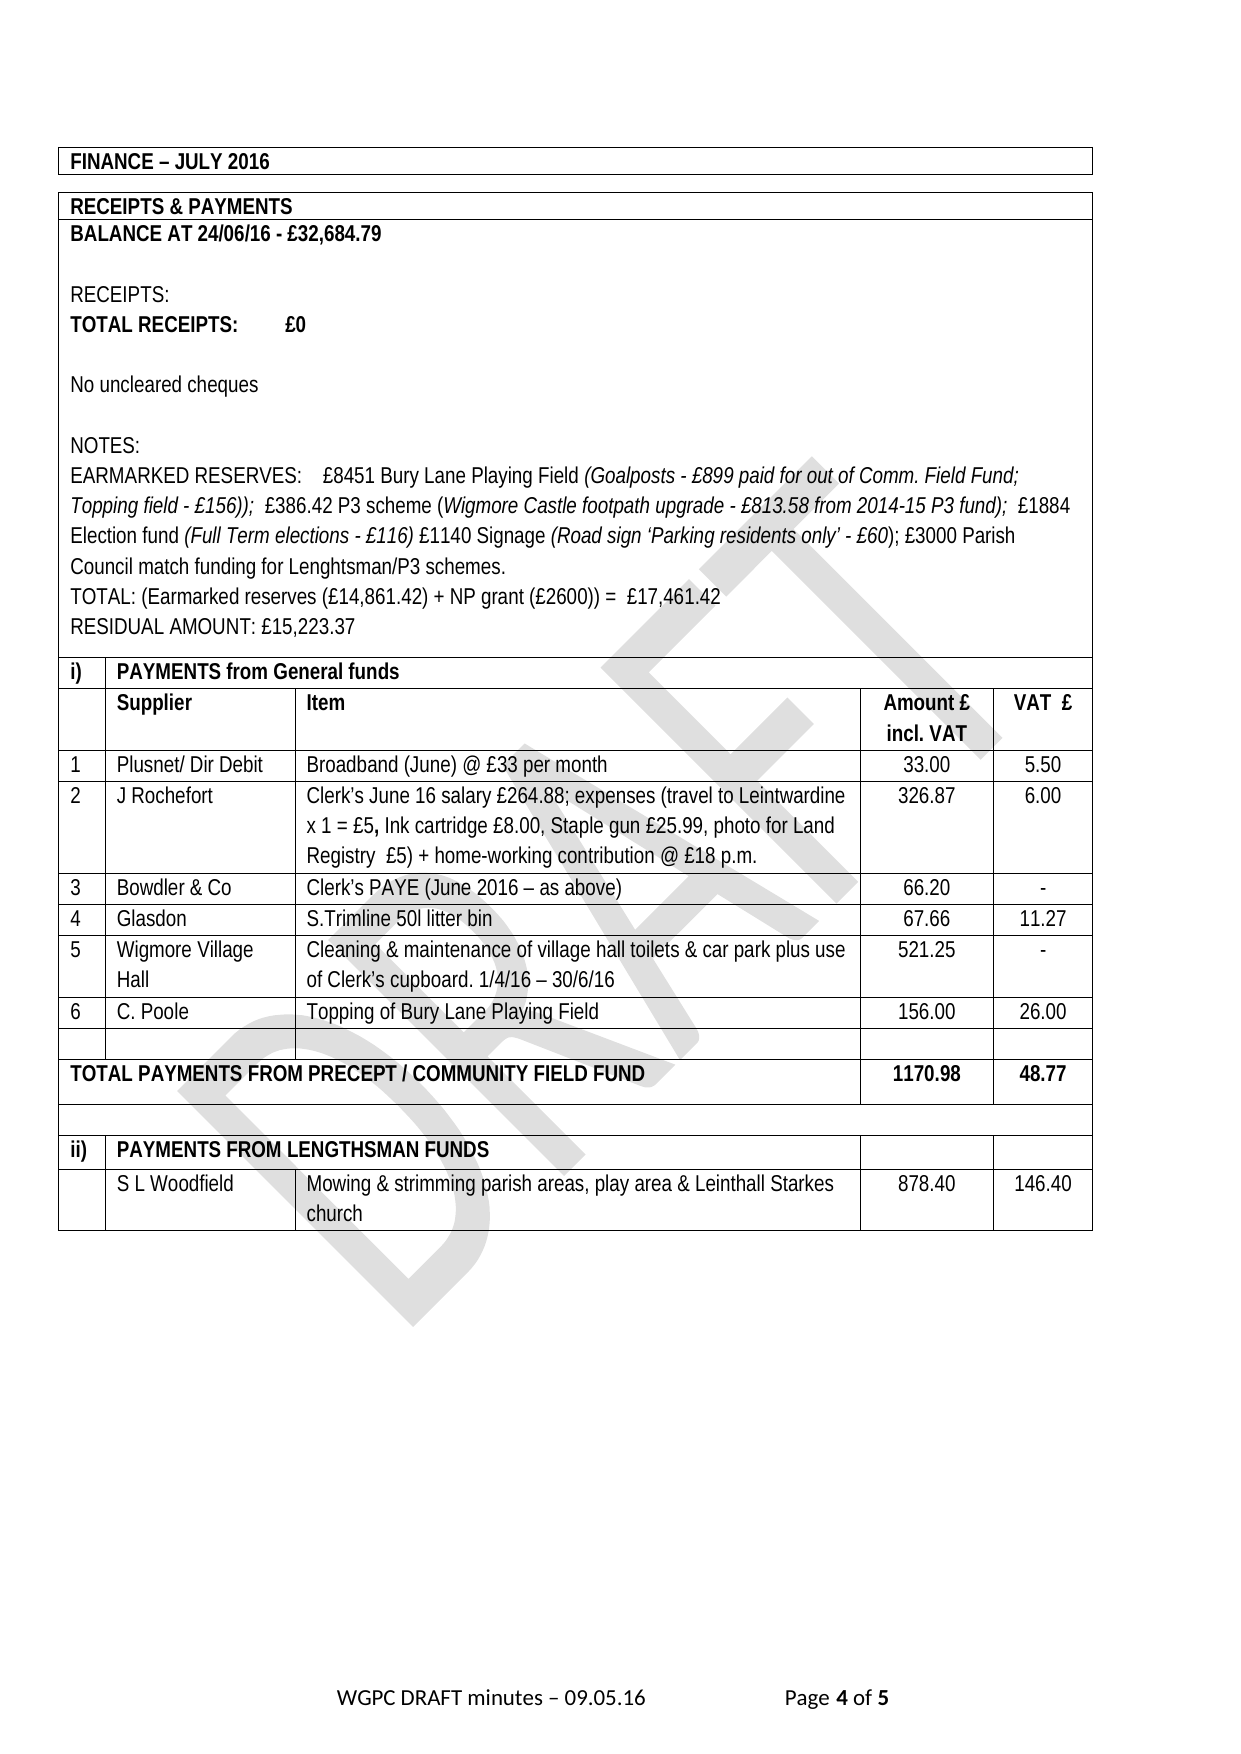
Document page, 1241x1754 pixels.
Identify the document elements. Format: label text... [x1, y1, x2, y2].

table_cell VAT £ [994, 689, 1092, 750]
table_cell Wigmore Village Hall [106, 936, 295, 997]
table_cell Glasdon [106, 905, 295, 935]
table_cell 6.00 [994, 782, 1092, 873]
table_cell S L Woodfield [106, 1170, 295, 1230]
table_cell Bowdler & Co [106, 874, 295, 904]
table_cell 878.40 [861, 1170, 993, 1230]
table_cell 33.00 [861, 751, 993, 781]
table_cell 156.00 [861, 998, 993, 1028]
table_cell [861, 1029, 993, 1059]
table_cell 3 [59, 874, 105, 904]
table_cell [106, 1029, 295, 1059]
table_cell Amount £ incl. VAT [861, 689, 993, 750]
table_cell [59, 689, 105, 750]
table_cell S.Trimline 50l litter bin [296, 905, 860, 935]
table_cell Clerk’s PAYE (June 2016 – as above) [296, 874, 860, 904]
table_cell 11.27 [994, 905, 1092, 935]
table_cell Mowing & strimming parish areas, play area & Leinthall Starkes church [296, 1170, 860, 1230]
table_cell [296, 1029, 860, 1059]
table_cell Item [296, 689, 860, 750]
table_cell [861, 1136, 993, 1169]
table_cell ii) [59, 1136, 105, 1169]
table_cell 146.40 [994, 1170, 1092, 1230]
table_cell Broadband (June) @ £33 per month [296, 751, 860, 781]
table_cell PAYMENTS FROM LENGTHSMAN FUNDS [106, 1136, 860, 1169]
table_header RECEIPTS & PAYMENTS [59, 193, 1092, 219]
table_cell 6 [59, 998, 105, 1028]
table_cell [994, 1136, 1092, 1169]
table_cell C. Poole [106, 998, 295, 1028]
table_cell [59, 1105, 1092, 1135]
table_cell 326.87 [861, 782, 993, 873]
table_cell - [994, 874, 1092, 904]
table_cell 5 [59, 936, 105, 997]
table_cell Clerk’s June 16 salary £264.88; expenses (travel to Leintwardine x 1 = £5, Ink cartridge £8.00, Staple gun £25.99, photo for Land Registry £5) + home-working contribution @ £18 p.m. [296, 782, 860, 873]
table_cell Supplier [106, 689, 295, 750]
table_cell 1 [59, 751, 105, 781]
table_cell 1170.98 [861, 1060, 993, 1104]
table_cell Topping of Bury Lane Playing Field [296, 998, 860, 1028]
table_cell Cleaning & maintenance of village hall toilets & car park plus use of Clerk’s cupboard. 1/4/16 – 30/6/16 [296, 936, 860, 997]
table_cell - [994, 936, 1092, 997]
table_cell [59, 1170, 105, 1230]
table_cell 67.66 [861, 905, 993, 935]
table_cell 26.00 [994, 998, 1092, 1028]
table_cell J Rochefort [106, 782, 295, 873]
table_cell 5.50 [994, 751, 1092, 781]
table_cell [59, 1029, 105, 1059]
table_cell 4 [59, 905, 105, 935]
table_cell TOTAL PAYMENTS FROM PRECEPT / COMMUNITY FIELD FUND [59, 1060, 860, 1104]
table_cell [994, 1029, 1092, 1059]
table_cell i) [59, 658, 105, 688]
table_cell 521.25 [861, 936, 993, 997]
table_cell PAYMENTS from General funds [106, 658, 1092, 688]
table_cell 66.20 [861, 874, 993, 904]
table_cell BALANCE AT 24/06/16 - £32,684.79 RECEIPTS: TOTAL RECEIPTS: £0 No uncleared cheques NOTES: EARMARKED RESERVES: £8451 Bury Lane Playing Field (Goalposts - £899 paid for out of Comm. Field Fund; Topping field - £156)); £386.42 P3 scheme (Wigmore Castle footpath upgrade - £813.58 from 2014-15 P3 fund); £1884 Election fund (Full Term elections - £116) £1140 Signage (Road sign ‘Parking residents only’ - £60); £3000 Parish Council match funding for Lenghtsman/P3 schemes. TOTAL: (Earmarked reserves (£14,861.42) + NP grant (£2600)) = £17,461.42 RESIDUAL AMOUNT: £15,223.37 [59, 220, 1092, 657]
table_cell Plusnet/ Dir Debit [106, 751, 295, 781]
table_cell 2 [59, 782, 105, 873]
table_header FINANCE – JULY 2016 [59, 148, 1092, 174]
table_cell 48.77 [994, 1060, 1092, 1104]
